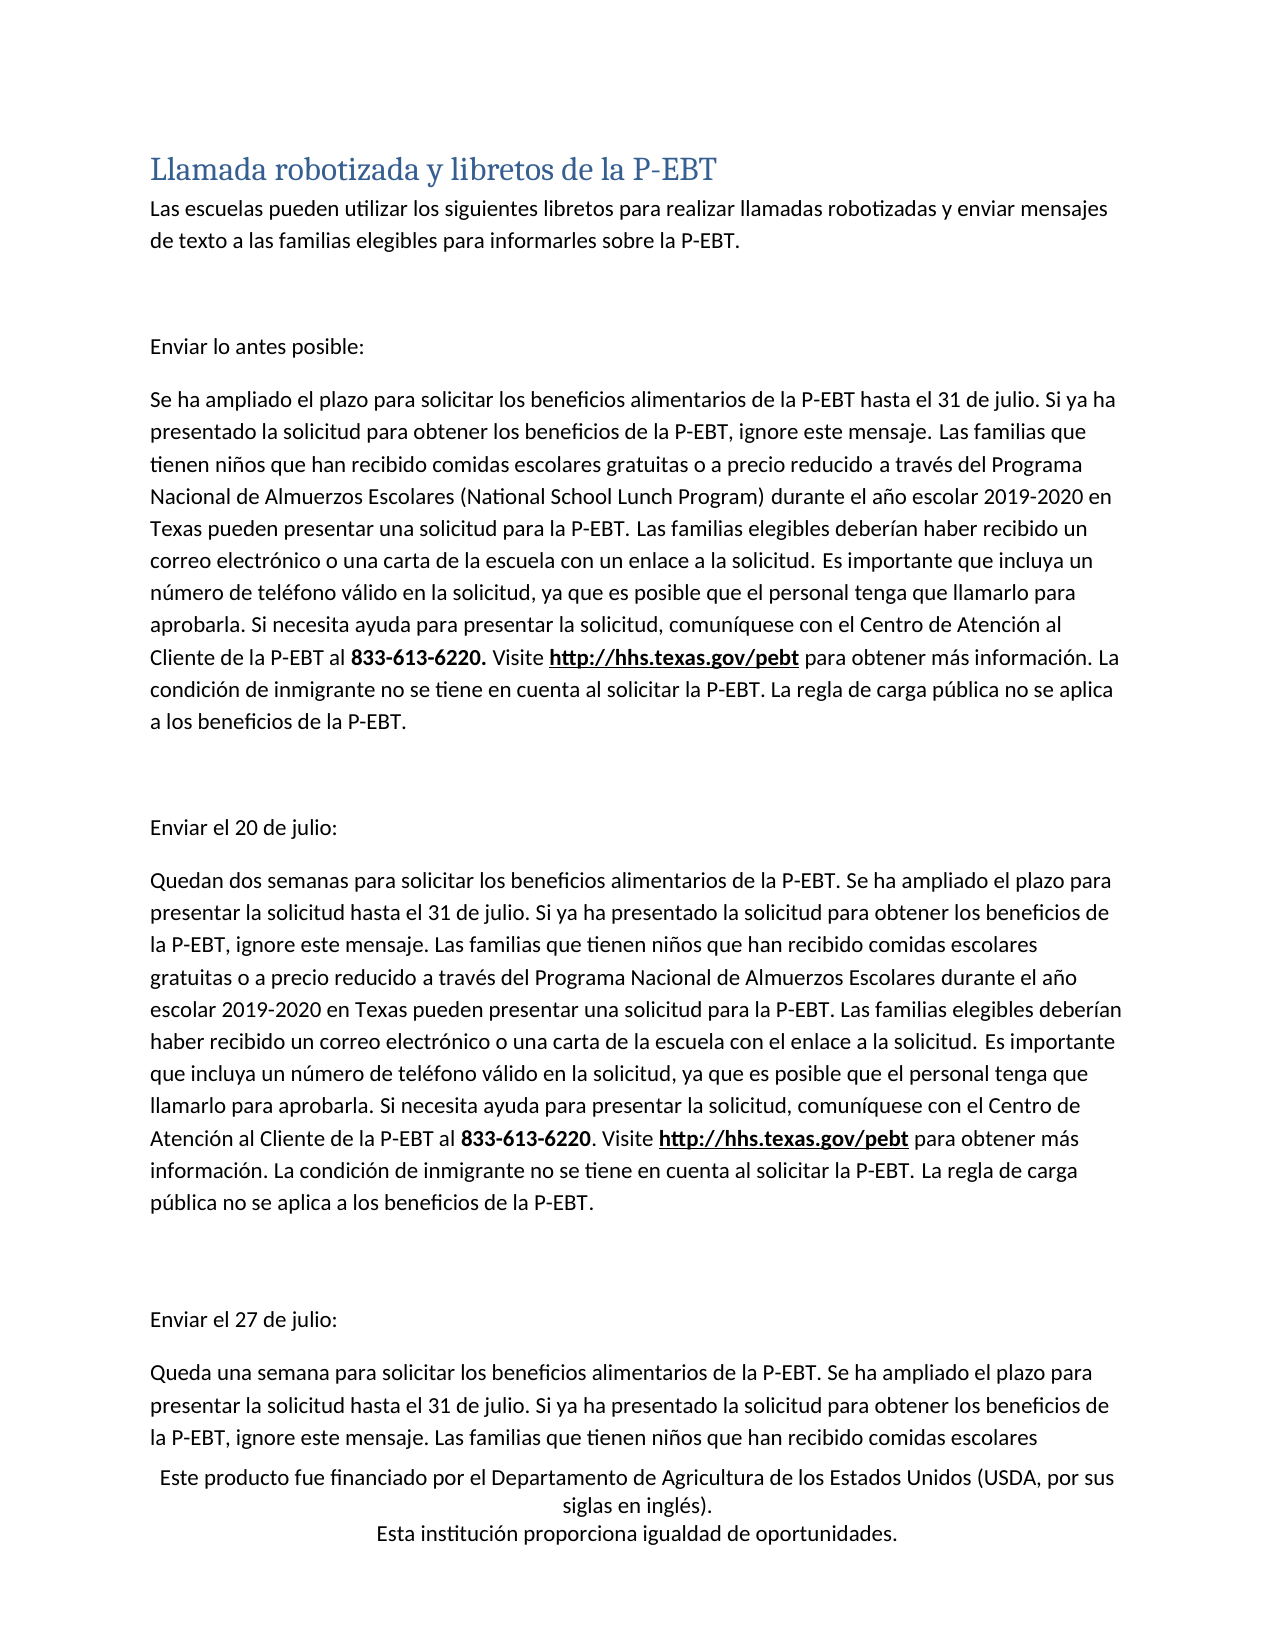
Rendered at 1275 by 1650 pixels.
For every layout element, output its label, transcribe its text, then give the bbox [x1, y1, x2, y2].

text Enviar el 20 de julio: [150, 813, 1125, 841]
text Se ha ampliado el plazo para solicitar los beneficios alimentarios de la P-EBT hasta el 31 de julio. Si ya ha presentado la solicitud para obtener los beneficios de la P-EBT, ignore este mensaje. Las familias que tienen niños que han recibido comidas escolares gratuitas o a precio reducido a través del Programa Nacional de Almuerzos Escolares (National School Lunch Program) durante el año escolar 2019-2020 en Texas pueden presentar una solicitud para la P-EBT. Las familias elegibles deberían haber recibido un correo electrónico o una carta de la escuela con un enlace a la solicitud. Es importante que incluya un número de teléfono válido en la solicitud, ya que es posible que el personal tenga que llamarlo para aprobarla. Si necesita ayuda para presentar la solicitud, comuníquese con el Centro de Atención al Cliente de la P-EBT al 833-613-6220. Visite http://hhs.texas.gov/pebt para obtener más información. La condición de inmigrante no se tiene en cuenta al solicitar la P-EBT. La regla de carga pública no se aplica a los beneficios de la P-EBT. [150, 385, 1125, 735]
text Quedan dos semanas para solicitar los beneficios alimentarios de la P-EBT. Se ha ampliado el plazo para presentar la solicitud hasta el 31 de julio. Si ya ha presentado la solicitud para obtener los beneficios de la P-EBT, ignore este mensaje. Las familias que tienen niños que han recibido comidas escolares gratuitas o a precio reducido a través del Programa Nacional de Almuerzos Escolares durante el año escolar 2019-2020 en Texas pueden presentar una solicitud para la P-EBT. Las familias elegibles deberían haber recibido un correo electrónico o una carta de la escuela con el enlace a la solicitud. Es importante que incluya un número de teléfono válido en la solicitud, ya que es posible que el personal tenga que llamarlo para aprobarla. Si necesita ayuda para presentar la solicitud, comuníquese con el Centro de Atención al Cliente de la P-EBT al 833-613-6220. Visite http://hhs.texas.gov/pebt para obtener más información. La condición de inmigrante no se tiene en cuenta al solicitar la P-EBT. La regla de carga pública no se aplica a los beneficios de la P-EBT. [150, 866, 1125, 1216]
text Enviar lo antes posible: [150, 332, 1125, 360]
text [150, 1358, 1125, 1451]
subtitle Llamada robotizada y libretos de la P-EBT [150, 150, 1125, 188]
text Las escuelas pueden utilizar los siguientes libretos para realizar llamadas robotizadas y enviar mensajes de texto a las familias elegibles para informarles sobre la P-EBT. [150, 194, 1125, 254]
text Enviar el 27 de julio: [150, 1306, 1125, 1333]
